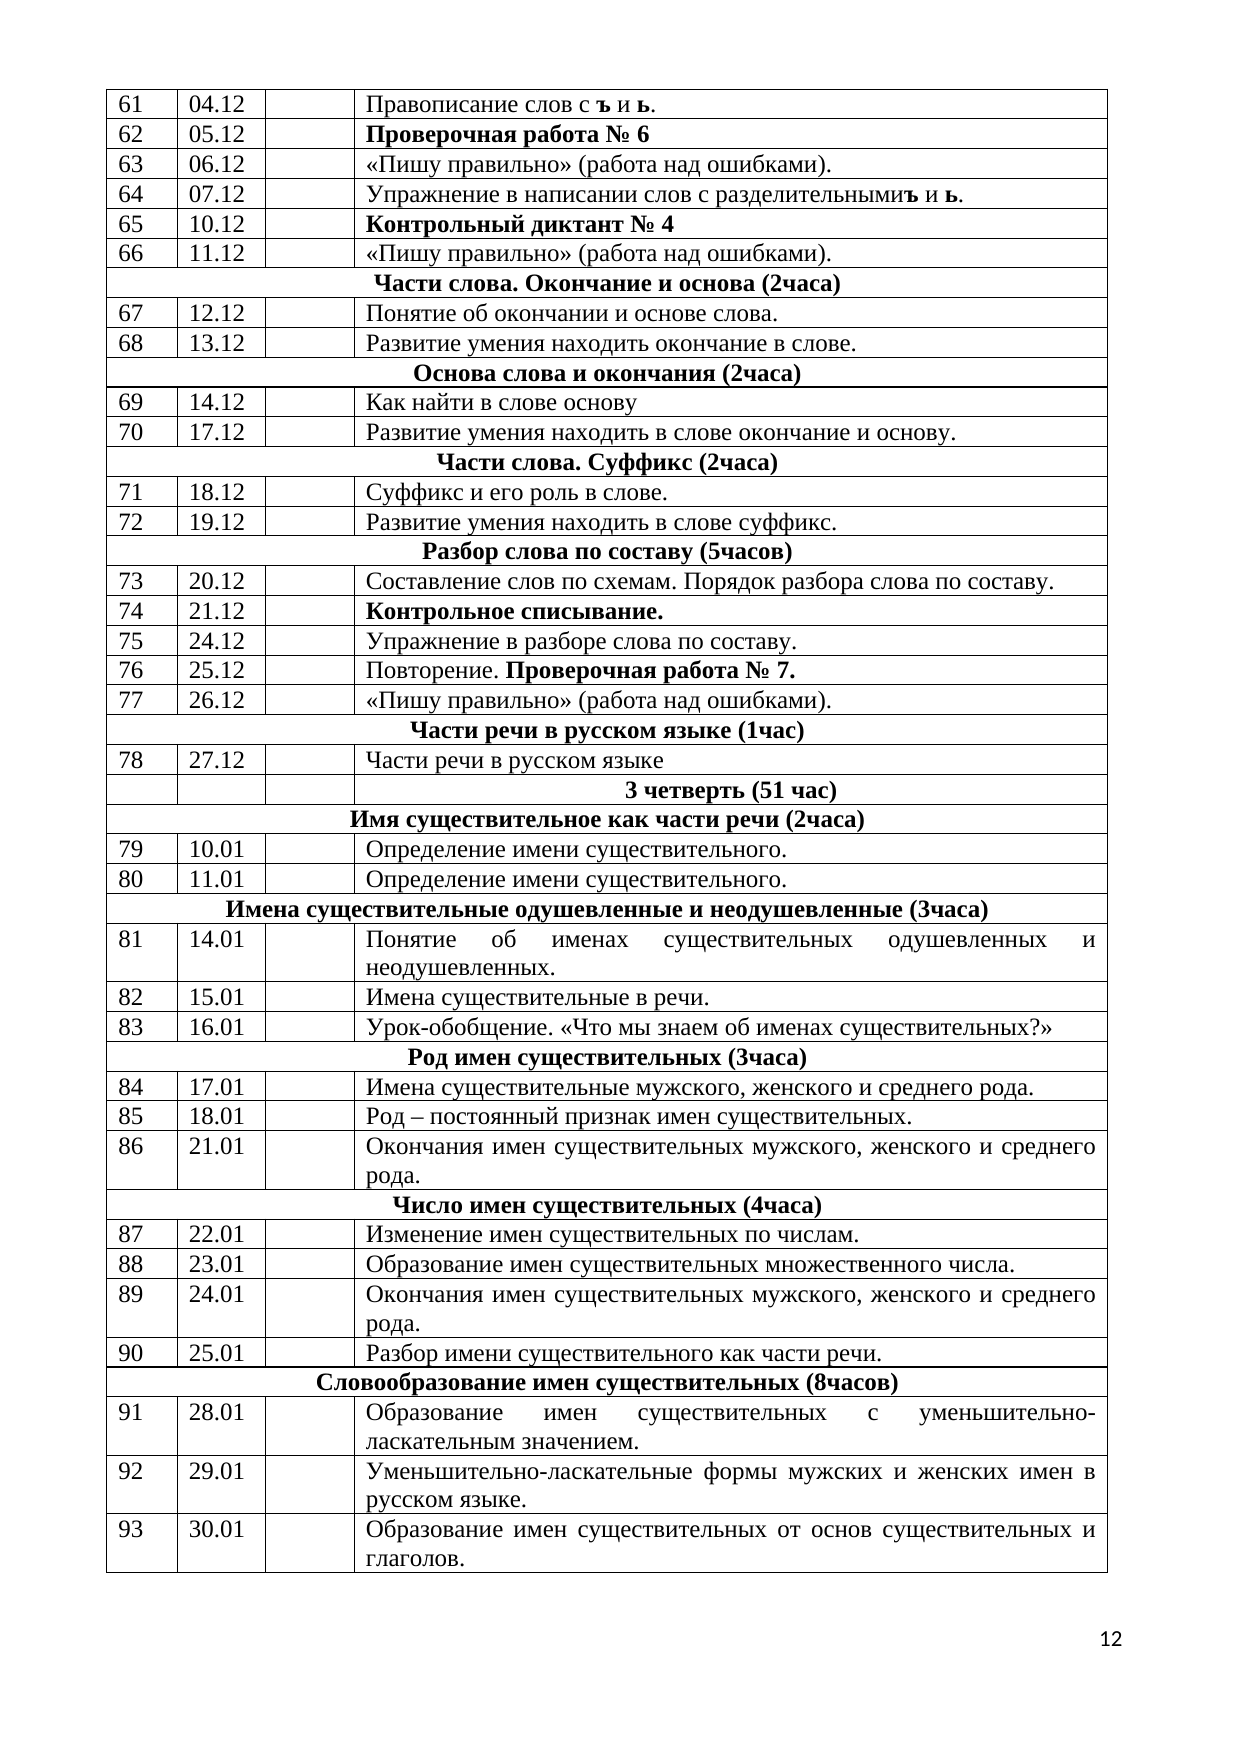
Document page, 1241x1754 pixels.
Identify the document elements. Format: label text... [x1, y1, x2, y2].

table_cell [266, 298, 354, 327]
table_cell [266, 982, 354, 1011]
table_cell [107, 775, 177, 803]
table_cell 85 [107, 1101, 177, 1130]
table_cell [266, 924, 354, 981]
table_cell [266, 417, 354, 446]
table_cell [266, 209, 354, 237]
table_cell Проверочная работа № 6 [355, 119, 1107, 148]
table_cell 14.01 [178, 924, 265, 981]
table_cell 17.01 [178, 1072, 265, 1100]
table_cell 74 [107, 596, 177, 625]
table_cell 17.12 [178, 417, 265, 446]
table_cell 61 [107, 90, 177, 118]
table_cell 93 [107, 1514, 177, 1572]
table_cell Развитие умения находить в слове окончание и основу. [355, 417, 1107, 446]
table_cell Определение имени существительного. [355, 864, 1107, 893]
table_cell 62 [107, 119, 177, 148]
table_cell [266, 685, 354, 714]
table_cell Основа слова и окончания (2часа) [107, 358, 1107, 386]
table_cell 82 [107, 982, 177, 1011]
table_cell 89 [107, 1279, 177, 1337]
table_cell Образование имен существительных от основ существительных и глаголов. [355, 1514, 1107, 1572]
table_cell 71 [107, 477, 177, 506]
table_cell 21.01 [178, 1131, 265, 1189]
table_cell [266, 775, 354, 803]
table_cell 30.01 [178, 1514, 265, 1572]
table_cell [266, 90, 354, 118]
table_cell [266, 566, 354, 595]
table_cell [266, 834, 354, 863]
table_cell 76 [107, 656, 177, 684]
table_cell 27.12 [178, 745, 265, 774]
table_cell 77 [107, 685, 177, 714]
table_cell 24.01 [178, 1279, 265, 1337]
table_cell Образование имен существительных множественного числа. [355, 1249, 1107, 1278]
table_cell [266, 179, 354, 208]
table_cell 68 [107, 328, 177, 357]
table_cell 78 [107, 745, 177, 774]
table_cell 07.12 [178, 179, 265, 208]
table_cell [266, 119, 354, 148]
table_cell Словообразование имен существительных (8часов) [107, 1368, 1107, 1396]
table_cell 73 [107, 566, 177, 595]
table_cell 23.01 [178, 1249, 265, 1278]
table_cell [266, 328, 354, 357]
table_cell 3 четверть (51 час) [355, 775, 1107, 803]
table_cell 65 [107, 209, 177, 237]
table_cell [266, 626, 354, 654]
table_cell Разбор имени существительного как части речи. [355, 1338, 1107, 1366]
table_cell [266, 596, 354, 625]
table_cell 90 [107, 1338, 177, 1366]
table_cell [266, 864, 354, 893]
table_cell 86 [107, 1131, 177, 1189]
table_cell [266, 1072, 354, 1100]
table_cell Уменьшительно-ласкательные формы мужских и женских имен в русском языке. [355, 1456, 1107, 1513]
table_cell 22.01 [178, 1220, 265, 1248]
table_cell Имена существительные одушевленные и неодушевленные (3часа) [107, 894, 1107, 923]
table_cell 26.12 [178, 685, 265, 714]
table_cell Суффикс и его роль в слове. [355, 477, 1107, 506]
table_cell [266, 656, 354, 684]
table_cell [266, 1279, 354, 1337]
table_cell Упражнение в написании слов с разделительнымиъ и ь. [355, 179, 1107, 208]
table_cell [266, 1397, 354, 1455]
table_cell Имена существительные мужского, женского и среднего рода. [355, 1072, 1107, 1100]
table_cell [266, 745, 354, 774]
table_cell [266, 1456, 354, 1513]
table_cell «Пишу правильно» (работа над ошибками). [355, 149, 1107, 178]
table_cell Контрольный диктант № 4 [355, 209, 1107, 237]
table_cell Как найти в слове основу [355, 388, 1107, 416]
table_cell Окончания имен существительных мужского, женского и среднего рода. [355, 1279, 1107, 1337]
table_cell [266, 1220, 354, 1248]
table_cell Образование имен существительных с уменьшительно-ласкательным значением. [355, 1397, 1107, 1455]
table_cell Разбор слова по составу (5часов) [107, 536, 1107, 565]
table_cell 25.01 [178, 1338, 265, 1366]
table_cell [266, 1101, 354, 1130]
table_cell 84 [107, 1072, 177, 1100]
table_cell 18.12 [178, 477, 265, 506]
table_cell 18.01 [178, 1101, 265, 1130]
table_cell 81 [107, 924, 177, 981]
table_cell Число имен существительных (4часа) [107, 1190, 1107, 1218]
table_cell [266, 388, 354, 416]
table_cell 72 [107, 507, 177, 535]
table_cell [266, 1012, 354, 1041]
table_cell Составление слов по схемам. Порядок разбора слова по составу. [355, 566, 1107, 595]
table_cell 20.12 [178, 566, 265, 595]
table_cell 29.01 [178, 1456, 265, 1513]
table_cell Упражнение в разборе слова по составу. [355, 626, 1107, 654]
table_cell 63 [107, 149, 177, 178]
table_cell 79 [107, 834, 177, 863]
table_cell [266, 477, 354, 506]
table_cell 05.12 [178, 119, 265, 148]
table_cell 10.01 [178, 834, 265, 863]
table_cell Имя существительное как части речи (2часа) [107, 805, 1107, 833]
table_cell 19.12 [178, 507, 265, 535]
table_cell Контрольное списывание. [355, 596, 1107, 625]
table_cell 91 [107, 1397, 177, 1455]
table_cell [266, 1249, 354, 1278]
table_cell [266, 239, 354, 267]
table_cell 83 [107, 1012, 177, 1041]
table_cell 11.12 [178, 239, 265, 267]
table_cell Развитие умения находить в слове суффикс. [355, 507, 1107, 535]
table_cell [355, 90, 1107, 118]
table_cell [266, 507, 354, 535]
table_cell 87 [107, 1220, 177, 1248]
table_cell 75 [107, 626, 177, 654]
table_cell 24.12 [178, 626, 265, 654]
table_cell Род – постоянный признак имен существительных. [355, 1101, 1107, 1130]
table_cell [266, 1131, 354, 1189]
table_cell 13.12 [178, 328, 265, 357]
table_cell Изменение имен существительных по числам. [355, 1220, 1107, 1248]
table_cell Род имен существительных (3часа) [107, 1042, 1107, 1071]
table_cell 04.12 [178, 90, 265, 118]
table_cell [178, 775, 265, 803]
table_cell Понятие об именах существительных одушевленных и неодушевленных. [355, 924, 1107, 981]
table_cell Части слова. Суффикс (2часа) [107, 447, 1107, 476]
table_cell «Пишу правильно» (работа над ошибками). [355, 685, 1107, 714]
table_cell Повторение. Проверочная работа № 7. [355, 656, 1107, 684]
table_cell 66 [107, 239, 177, 267]
table_cell [266, 1514, 354, 1572]
table_cell 25.12 [178, 656, 265, 684]
table_cell «Пишу правильно» (работа над ошибками). [355, 239, 1107, 267]
table_cell Имена существительные в речи. [355, 982, 1107, 1011]
table_cell 67 [107, 298, 177, 327]
table_cell 16.01 [178, 1012, 265, 1041]
table_cell 28.01 [178, 1397, 265, 1455]
table_cell 15.01 [178, 982, 265, 1011]
table_cell Части речи в русском языке [355, 745, 1107, 774]
table_cell 92 [107, 1456, 177, 1513]
table_cell 69 [107, 388, 177, 416]
table_cell 06.12 [178, 149, 265, 178]
table_cell 88 [107, 1249, 177, 1278]
table_cell Развитие умения находить окончание в слове. [355, 328, 1107, 357]
table_cell Окончания имен существительных мужского, женского и среднего рода. [355, 1131, 1107, 1189]
table_cell 70 [107, 417, 177, 446]
table_cell Урок-обобщение. «Что мы знаем об именах существительных?» [355, 1012, 1107, 1041]
table_cell 14.12 [178, 388, 265, 416]
table_cell 64 [107, 179, 177, 208]
table_cell [266, 149, 354, 178]
table_cell Части слова. Окончание и основа (2часа) [107, 268, 1107, 297]
table_cell 21.12 [178, 596, 265, 625]
table_cell Части речи в русском языке (1час) [107, 715, 1107, 744]
table_cell 12.12 [178, 298, 265, 327]
table_cell Понятие об окончании и основе слова. [355, 298, 1107, 327]
table_cell Определение имени существительного. [355, 834, 1107, 863]
table_cell 10.12 [178, 209, 265, 237]
table_cell [266, 1338, 354, 1366]
table_cell 11.01 [178, 864, 265, 893]
table_cell 80 [107, 864, 177, 893]
